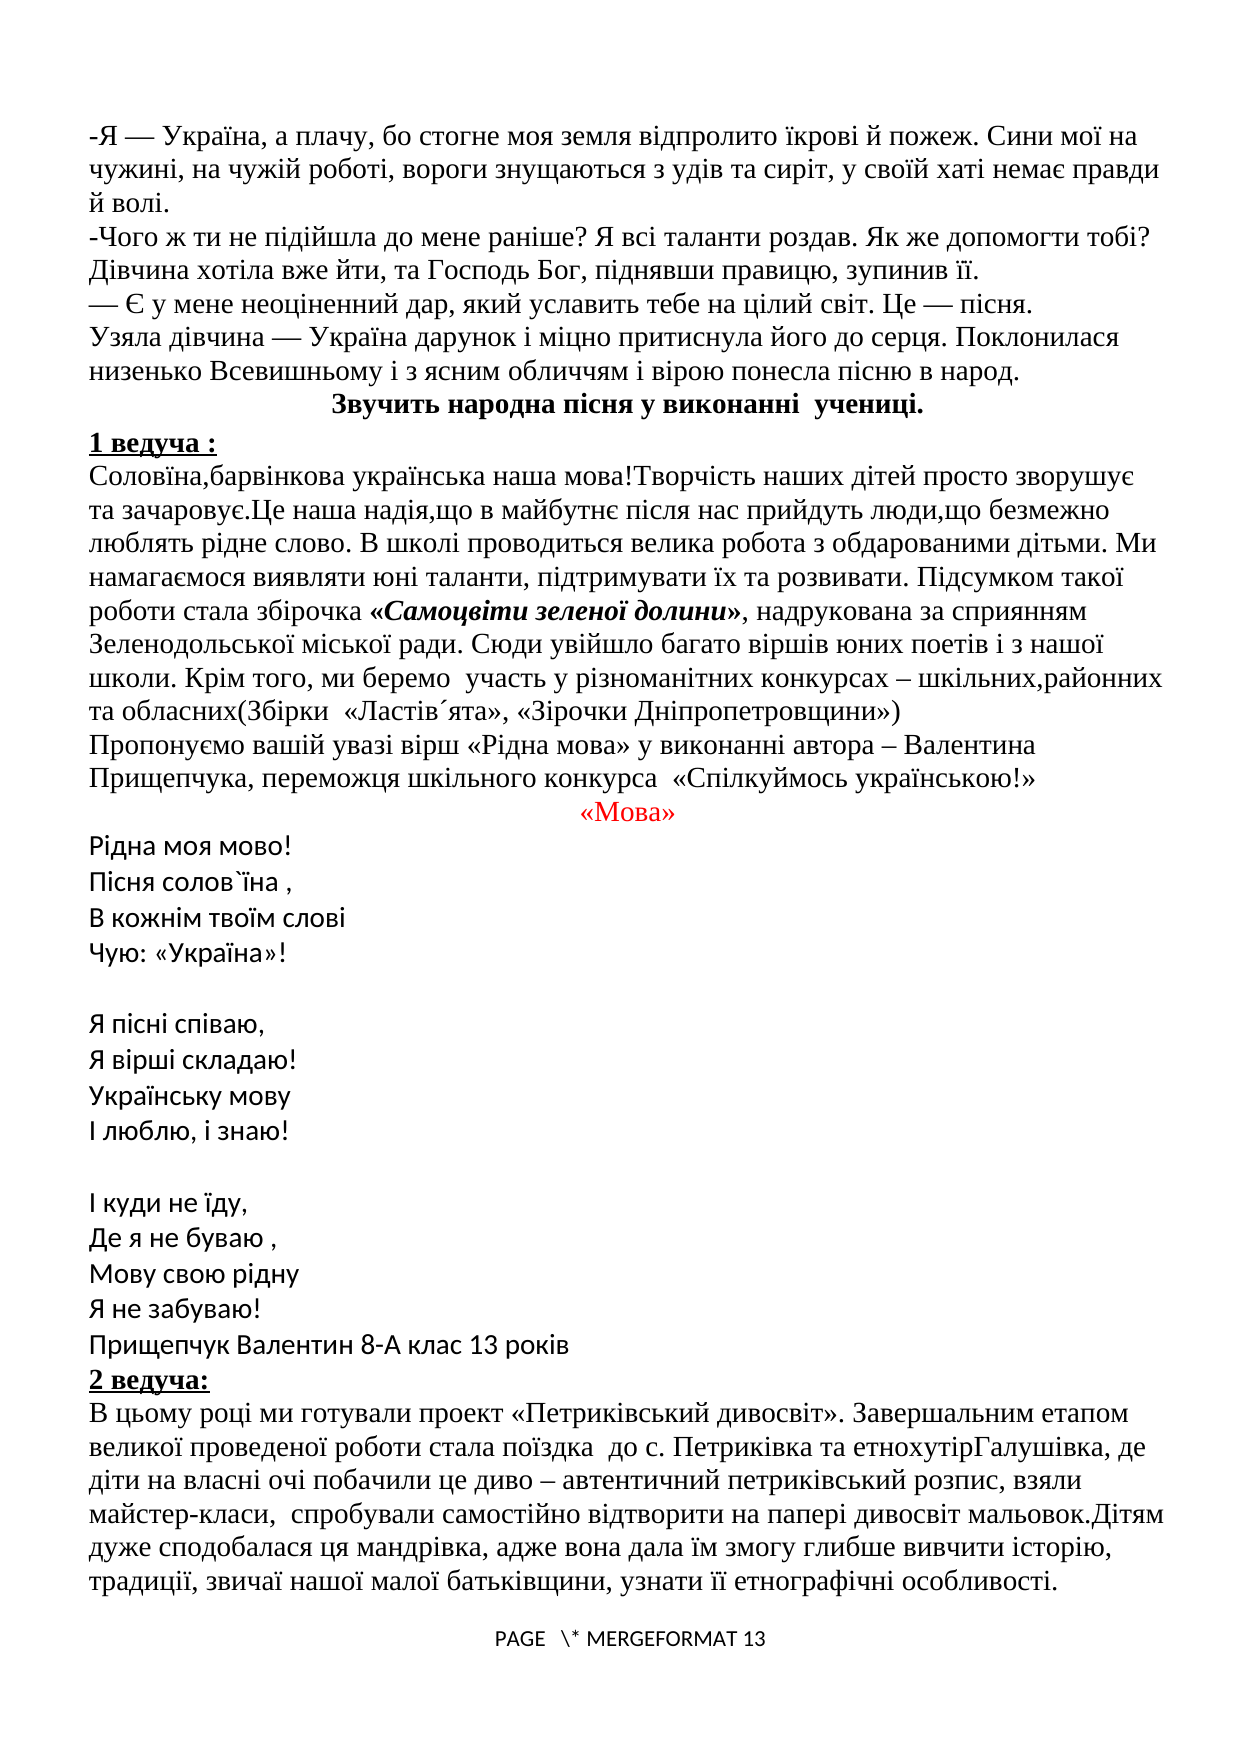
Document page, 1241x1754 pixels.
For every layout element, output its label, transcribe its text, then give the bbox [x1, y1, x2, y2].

text 2 ведуча: [89, 1362, 1167, 1395]
text Мову свою рідну [89, 1255, 1167, 1291]
text Я пісні співаю, [89, 1006, 1167, 1041]
text Пісня солов`їна , [89, 863, 1167, 899]
text Рідна моя мово! [89, 827, 1167, 863]
text Соловїна,барвінкова українська наша мова!Творчість наших дітей просто зворушує та зачаровує.Це наша надія,що в майбутнє після нас прийдуть люди,що безмежно люблять рідне слово. В школі проводиться велика робота з обдарованими дітьми. Ми намагаємося виявляти юні таланти, підтримувати їх та розвивати. Підсумком такої роботи стала збірочка «Самоцвіти зеленої долини», надрукована за сприянням Зеленодольської міської ради. Сюди увійшло багато віршів юних поетів і з нашої школи. Крім того, ми беремо участь у різноманітних конкурсах – шкільних,районних та обласних(Збірки «Ластів´ята», «Зірочки Дніпропетровщини») [89, 458, 1167, 727]
text Пропонуємо вашій увазі вірш «Рідна мова» у виконанні автора – Валентина Прищепчука, переможця шкільного конкурса «Спілкуймось українською!» [89, 727, 1167, 794]
text — Є у мене неоціненний дар, який уславить тебе на цілий світ. Це — пісня. [89, 286, 1167, 319]
text І куди не їду, [89, 1184, 1167, 1219]
text І люблю, і знаю! [89, 1112, 1167, 1148]
text В кожнім твоїм слові [89, 899, 1167, 934]
text Я не забуваю! [89, 1291, 1167, 1326]
text Я вірші складаю! [89, 1041, 1167, 1077]
text -Чого ж ти не підійшла до мене раніше? Я всі таланти роздав. Як же допомогти тобі?Дівчина хотіла вже йти, та Господь Бог, піднявши правицю, зупинив її. [89, 219, 1167, 286]
text Українську мову [89, 1077, 1167, 1112]
text Звучить народна пісня у виконанні учениці. [89, 386, 1167, 420]
text В цьому році ми готували проект «Петриківський дивосвіт». Завершальним етапом великої проведеної роботи стала поїздка до с. Петриківка та етнохутірГалушівка, де діти на власні очі побачили це диво – автентичний петриківський розпис, взяли майстер-класи, спробували самостійно відтворити на папері дивосвіт мальовок.Дітям дуже сподобалася ця мандрівка, адже вона дала їм змогу глибше вивчити історію, традиції, звичаї нашої малої батьківщини, узнати її етнографічні особливості. [89, 1395, 1167, 1597]
text Узяла дівчина — Україна дарунок i міцно притиснула його до серця. Поклонилася низенько Всевишньому i з ясним обличчям i вірою понесла пісню в народ. [89, 319, 1167, 386]
text Де я не буваю , [89, 1219, 1167, 1255]
text Прищепчук Валентин 8-А клас 13 років [89, 1326, 1167, 1362]
text -Я — Україна, а плачу, бо стогне моя земля відпролито їкрові й пожеж. Сини мої на чужині, на чужій роботі, вороги знущаються з удів та сиріт, у своїй хаті немає правди й волі. [89, 118, 1167, 219]
text Чую: «Україна»! [89, 934, 1167, 970]
text «Мова» [89, 794, 1167, 827]
text 1 ведуча : [89, 425, 1167, 458]
